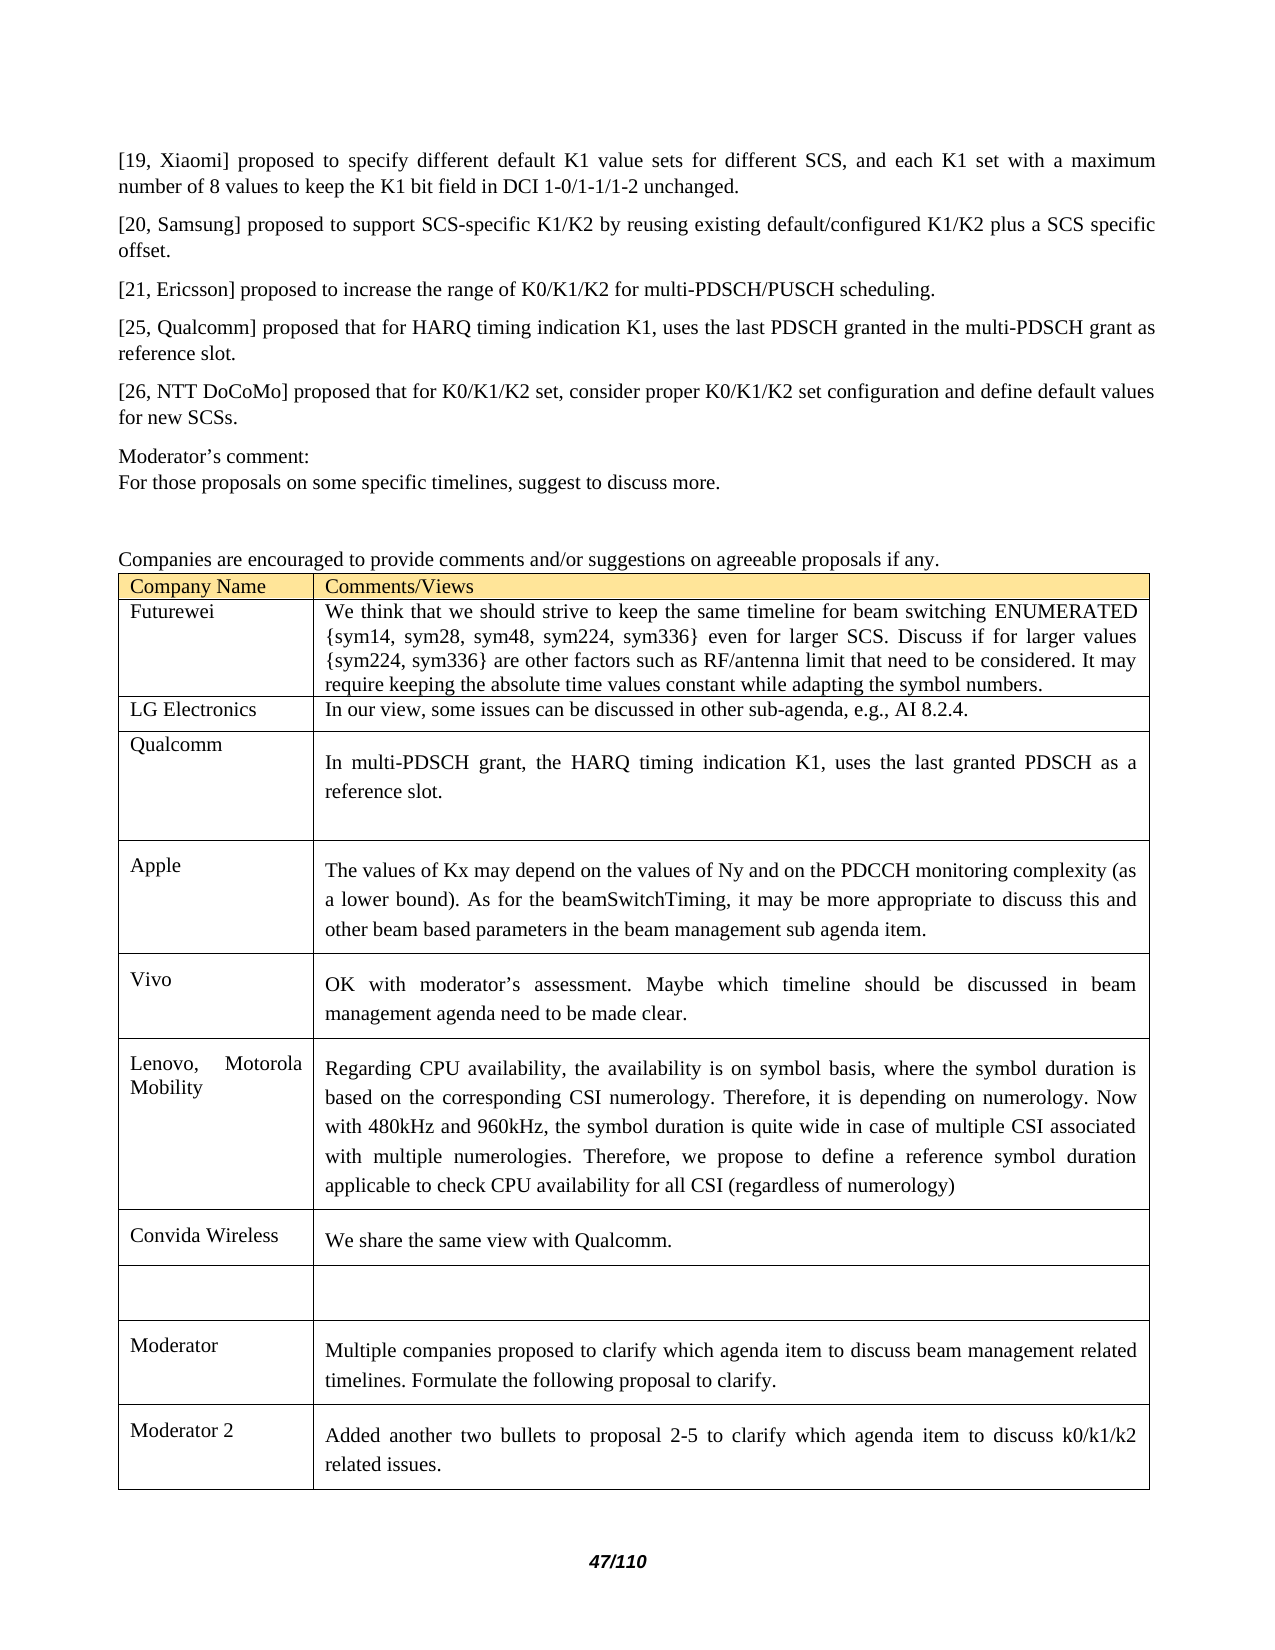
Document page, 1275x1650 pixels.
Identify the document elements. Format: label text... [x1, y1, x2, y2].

table_cell Convida Wireless [119, 1210, 313, 1264]
text [21, Ericsson] proposed to increase the range of K0/K1/K2 for multi-PDSCH/PUSCH scheduling. [118, 276, 1157, 301]
table_cell LG Electronics [119, 697, 313, 731]
table_cell Multiple companies proposed to clarify which agenda item to discuss beam management related timelines. Formulate the following proposal to clarify. [314, 1321, 1149, 1404]
table_cell Moderator 2 [119, 1405, 313, 1488]
table_cell Vivo [119, 954, 313, 1037]
text For those proposals on some specific timelines, suggest to discuss more. [118, 469, 1157, 494]
table_header Comments/Views [314, 574, 1149, 598]
table_cell We think that we should strive to keep the same timeline for beam switching ENUMERATED {sym14, sym28, sym48, sym224, sym336} even for larger SCS. Discuss if for larger values {sym224, sym336} are other factors such as RF/antenna limit that need to be considered. It may require keeping the absolute time values constant while adapting the symbol numbers. [314, 600, 1149, 696]
table_cell Qualcomm [119, 732, 313, 839]
text [25, Qualcomm] proposed that for HARQ timing indication K1, uses the last PDSCH granted in the multi-PDSCH grant as reference slot. [118, 315, 1157, 365]
table_cell Added another two bullets to proposal 2-5 to clarify which agenda item to discuss k0/k1/k2 related issues. [314, 1405, 1149, 1488]
text Moderator’s comment: [118, 444, 1157, 468]
text [26, NTT DoCoMo] proposed that for K0/K1/K2 set, consider proper K0/K1/K2 set configuration and define default values for new SCSs. [118, 379, 1157, 429]
table_cell The values of Kx may depend on the values of Ny and on the PDCCH monitoring complexity (as a lower bound). As for the beamSwitchTiming, it may be more appropriate to discuss this and other beam based parameters in the beam management sub agenda item. [314, 841, 1149, 953]
text [19, Xiaomi] proposed to specify different default K1 value sets for different SCS, and each K1 set with a maximum number of 8 values to keep the K1 bit field in DCI 1-0/1-1/1-2 unchanged. [118, 148, 1157, 198]
table_header Company Name [119, 574, 313, 598]
text Companies are encouraged to provide comments and/or suggestions on agreeable proposals if any. [118, 547, 1157, 571]
table_cell [119, 1266, 313, 1320]
table_cell Regarding CPU availability, the availability is on symbol basis, where the symbol duration is based on the corresponding CSI numerology. Therefore, it is depending on numerology. Now with 480kHz and 960kHz, the symbol duration is quite wide in case of multiple CSI associated with multiple numerologies. Therefore, we propose to define a reference symbol duration applicable to check CPU availability for all CSI (regardless of numerology) [314, 1039, 1149, 1209]
table_cell Lenovo, Motorola Mobility [119, 1039, 313, 1209]
table_cell [314, 1266, 1149, 1320]
table_cell Moderator [119, 1321, 313, 1404]
table_cell In our view, some issues can be discussed in other sub-agenda, e.g., AI 8.2.4. [314, 697, 1149, 731]
table_cell In multi-PDSCH grant, the HARQ timing indication K1, uses the last granted PDSCH as a reference slot. [314, 732, 1149, 839]
table_cell Futurewei [119, 600, 313, 696]
table_cell We share the same view with Qualcomm. [314, 1210, 1149, 1264]
table_cell Apple [119, 841, 313, 953]
table_cell OK with moderator’s assessment. Maybe which timeline should be discussed in beam management agenda need to be made clear. [314, 954, 1149, 1037]
text [20, Samsung] proposed to support SCS-specific K1/K2 by reusing existing default/configured K1/K2 plus a SCS specific offset. [118, 212, 1157, 262]
